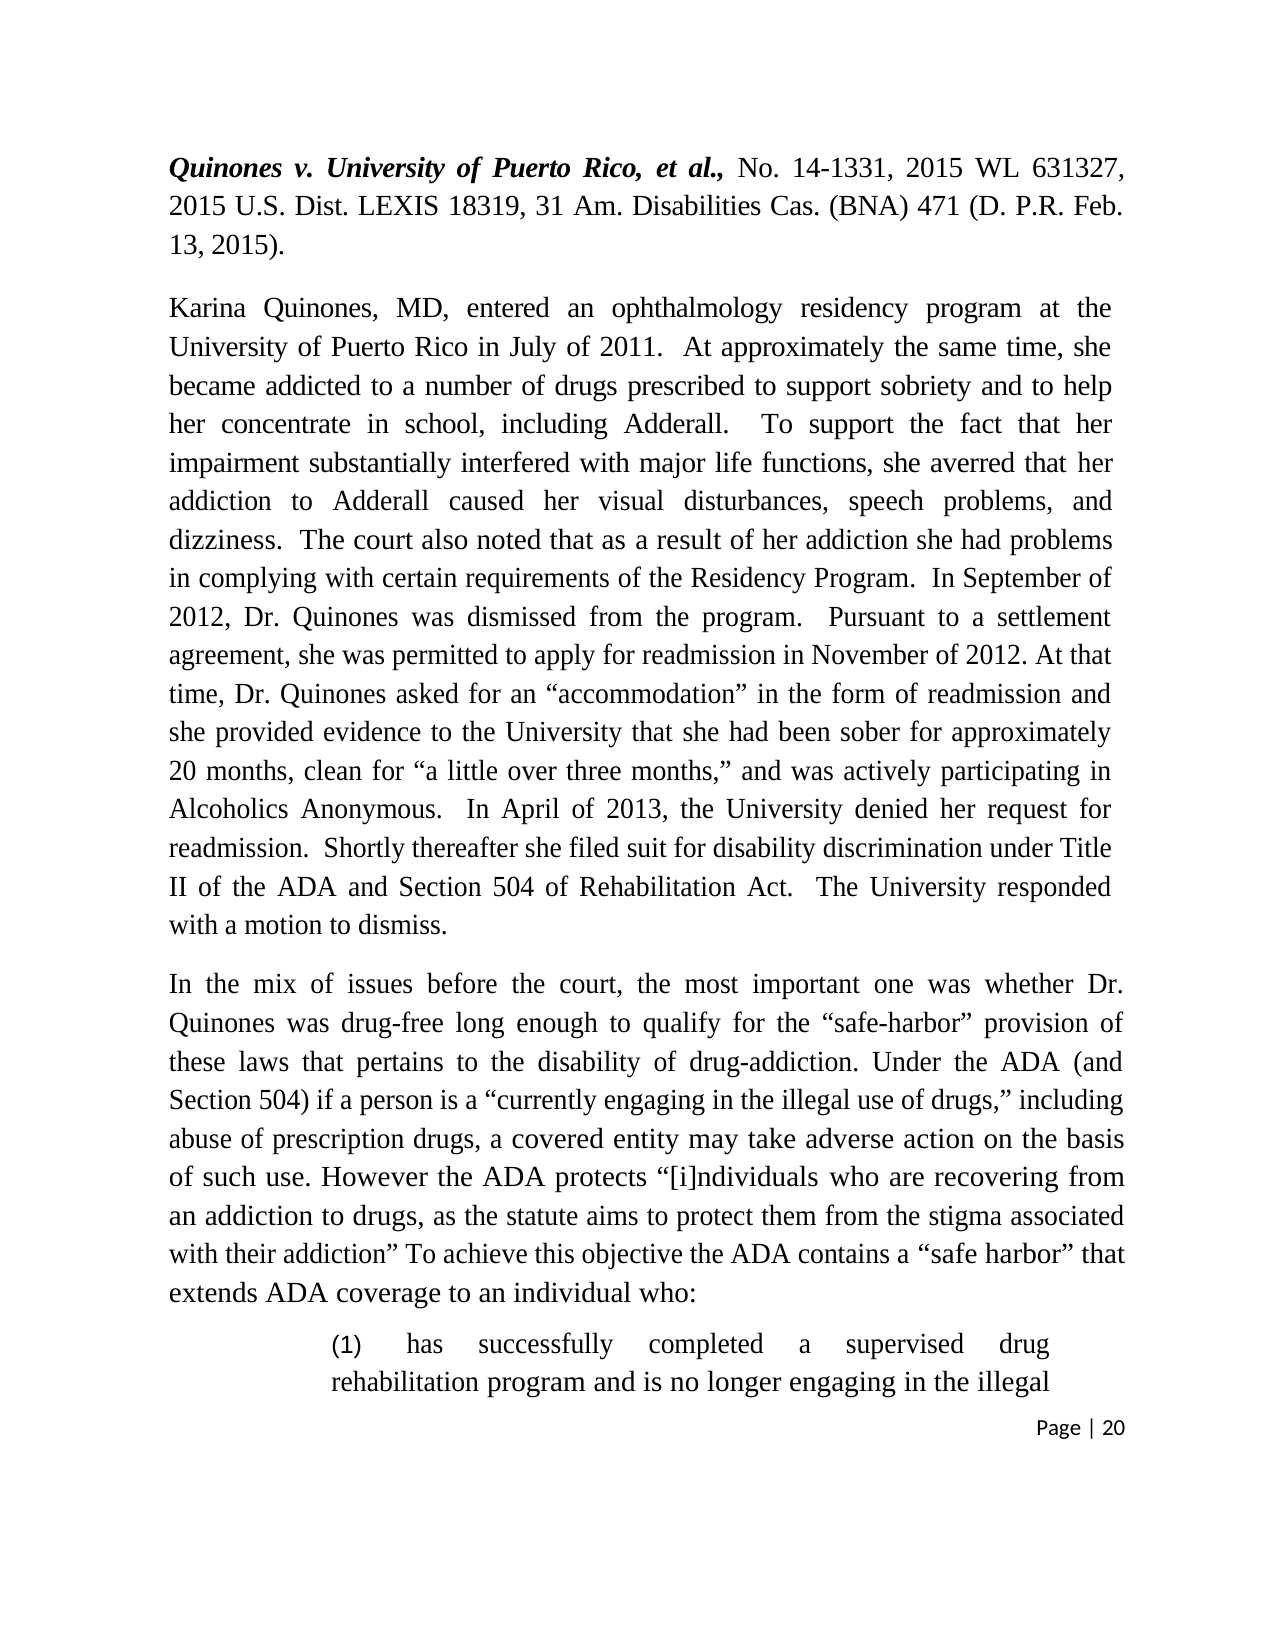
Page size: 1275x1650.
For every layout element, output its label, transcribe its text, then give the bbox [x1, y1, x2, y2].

text Karina Quinones, MD, entered an ophthalmology residency program at the University of Puerto Rico in July of 2011. At approximately the same time, she became addicted to a number of drugs prescribed to support sobriety and to help her concentrate in school, including Adderall. To support the fact that her impairment substantially interfered with major life functions, she averred that her addiction to Adderall caused her visual disturbances, speech problems, and dizziness. The court also noted that as a result of her addiction she had problems in complying with certain requirements of the Residency Program. In September of 2012, Dr. Quinones was dismissed from the program. Pursuant to a settlement agreement, she was permitted to apply for readmission in November of 2012. At that time, Dr. Quinones asked for an “accommodation” in the form of readmission and she provided evidence to the University that she had been sober for approximately 20 months, clean for “a little over three months,” and was actively participating in Alcoholics Anonymous. In April of 2013, the University denied her request for readmission. Shortly thereafter she filed suit for disability discrimination under Title II of the ADA and Section 504 of Rehabilitation Act. The University responded with a motion to dismiss. [169, 291, 1113, 941]
text Quinones v. University of Puerto Rico, et al., No. 14-1331, 2015 WL 631327, 2015 U.S. Dist. LEXIS 18319, 31 Am. Disabilities Cas. (BNA) 471 (D. P.R. Feb. 13, 2015). [169, 150, 1125, 261]
text In the mix of issues before the court, the most important one was whether Dr. Quinones was drug-free long enough to qualify for the “safe-harbor” provision of these laws that pertains to the disability of drug-addiction. Under the ADA (and Section 504) if a person is a “currently engaging in the illegal use of drugs,” including abuse of prescription drugs, a covered entity may take adverse action on the basis of such use. However the ADA protects “[i]ndividuals who are recovering from an addiction to drugs, as the statute aims to protect them from the stigma associated with their addiction” To achieve this objective the ADA contains a “safe harbor” that extends ADA coverage to an individual who: [169, 967, 1125, 1308]
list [331, 1326, 1050, 1398]
